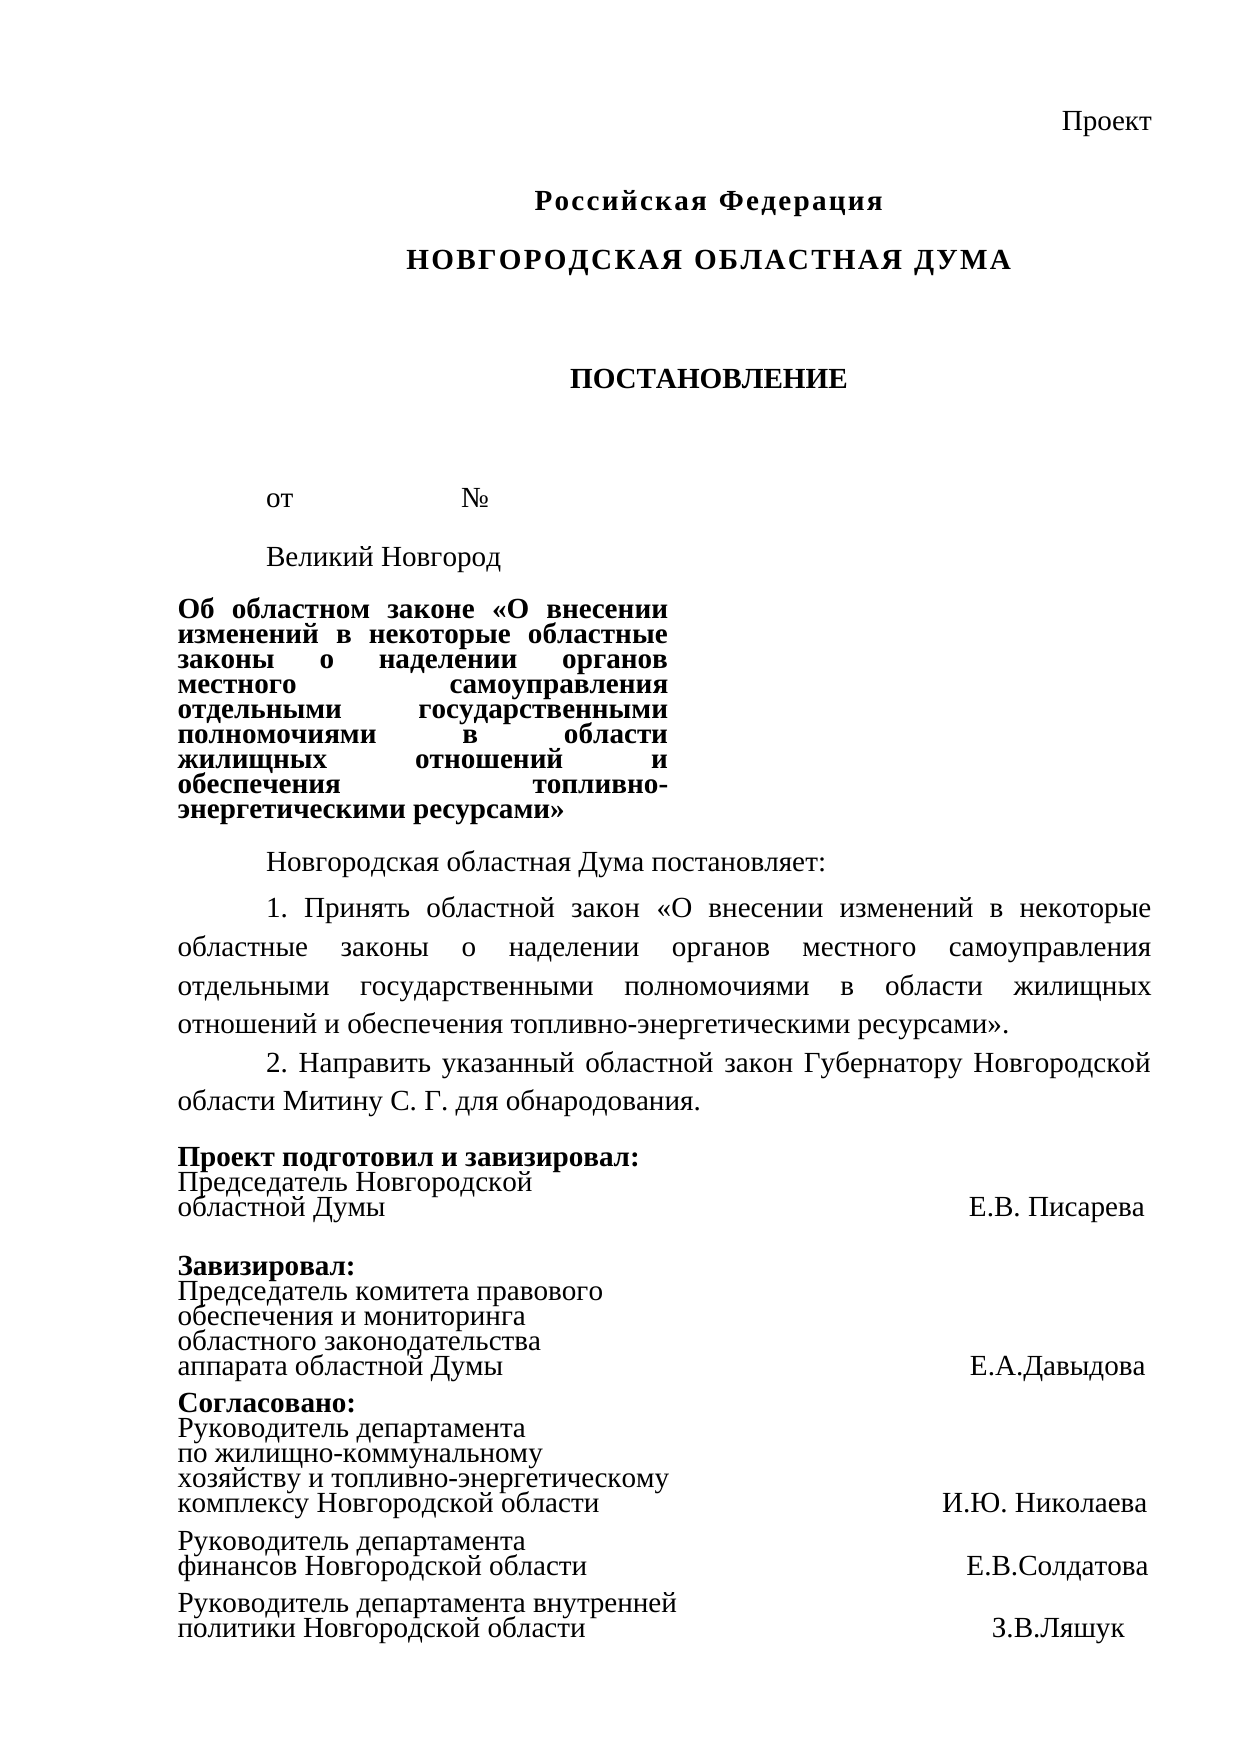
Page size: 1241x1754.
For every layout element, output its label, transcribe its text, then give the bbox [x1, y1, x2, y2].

table_header Об областном законе «О внесении изменений в некоторые областные законы о наделении органов местного самоуправления отдельными государственными полномочиями в области жилищных отношений и обеспечения топливно-энергетическими ресурсами» [166, 599, 679, 844]
text Великий Новгород [177, 539, 1152, 573]
text Председатель Новгородской [177, 1172, 1152, 1197]
text НОВГОРОДСКАЯ ОБЛАСТНАЯ ДУМА [177, 242, 1152, 276]
text Завизировал: [177, 1255, 1152, 1280]
text аппарата областной Думы Е.А.Давыдова [177, 1355, 1152, 1380]
text 2. Направить указанный областной закон Губернатору Новгородской области Митину С. Г. для обнародования. [177, 1045, 1152, 1117]
text Руководитель департамента внутренней [177, 1593, 1152, 1618]
text 1. Принять областной закон «О внесении изменений в некоторые областные законы о наделении органов местного самоуправления отдельными государственными полномочиями в области жилищных отношений и обеспечения топливно-энергетическими ресурсами». [177, 891, 1152, 1040]
text областной Думы Е.В. Писарева [177, 1197, 320, 1222]
text по жилищно-коммунальному [177, 1443, 1152, 1468]
text Председатель комитета правового [177, 1280, 1152, 1305]
text политики Новгородской области З.В.Ляшук [177, 1618, 1152, 1643]
text комплексу Новгородской области И.Ю. Николаева [177, 1493, 1152, 1518]
text Согласовано: [177, 1393, 1152, 1418]
text от № [177, 480, 1152, 513]
text обеспечения и мониторинга [177, 1305, 1152, 1330]
text финансов Новгородской области Е.В.Солдатова [188, 1555, 1152, 1580]
text Руководитель департамента [177, 1530, 1152, 1555]
text Российская Федерация [177, 183, 1152, 217]
text Проект подготовил и завизировал: [177, 1147, 1152, 1172]
text областной Думы Е.В. Писарева [330, 1197, 1152, 1222]
text хозяйству и топливно-энергетическому [177, 1468, 1152, 1493]
text Руководитель департамента [177, 1418, 1152, 1443]
title Проект [177, 103, 1152, 137]
text Новгородская областная Дума постановляет: [177, 844, 1152, 878]
text областного законодательства [177, 1330, 1152, 1355]
text ПОСТАНОВЛЕНИЕ [177, 361, 1152, 395]
